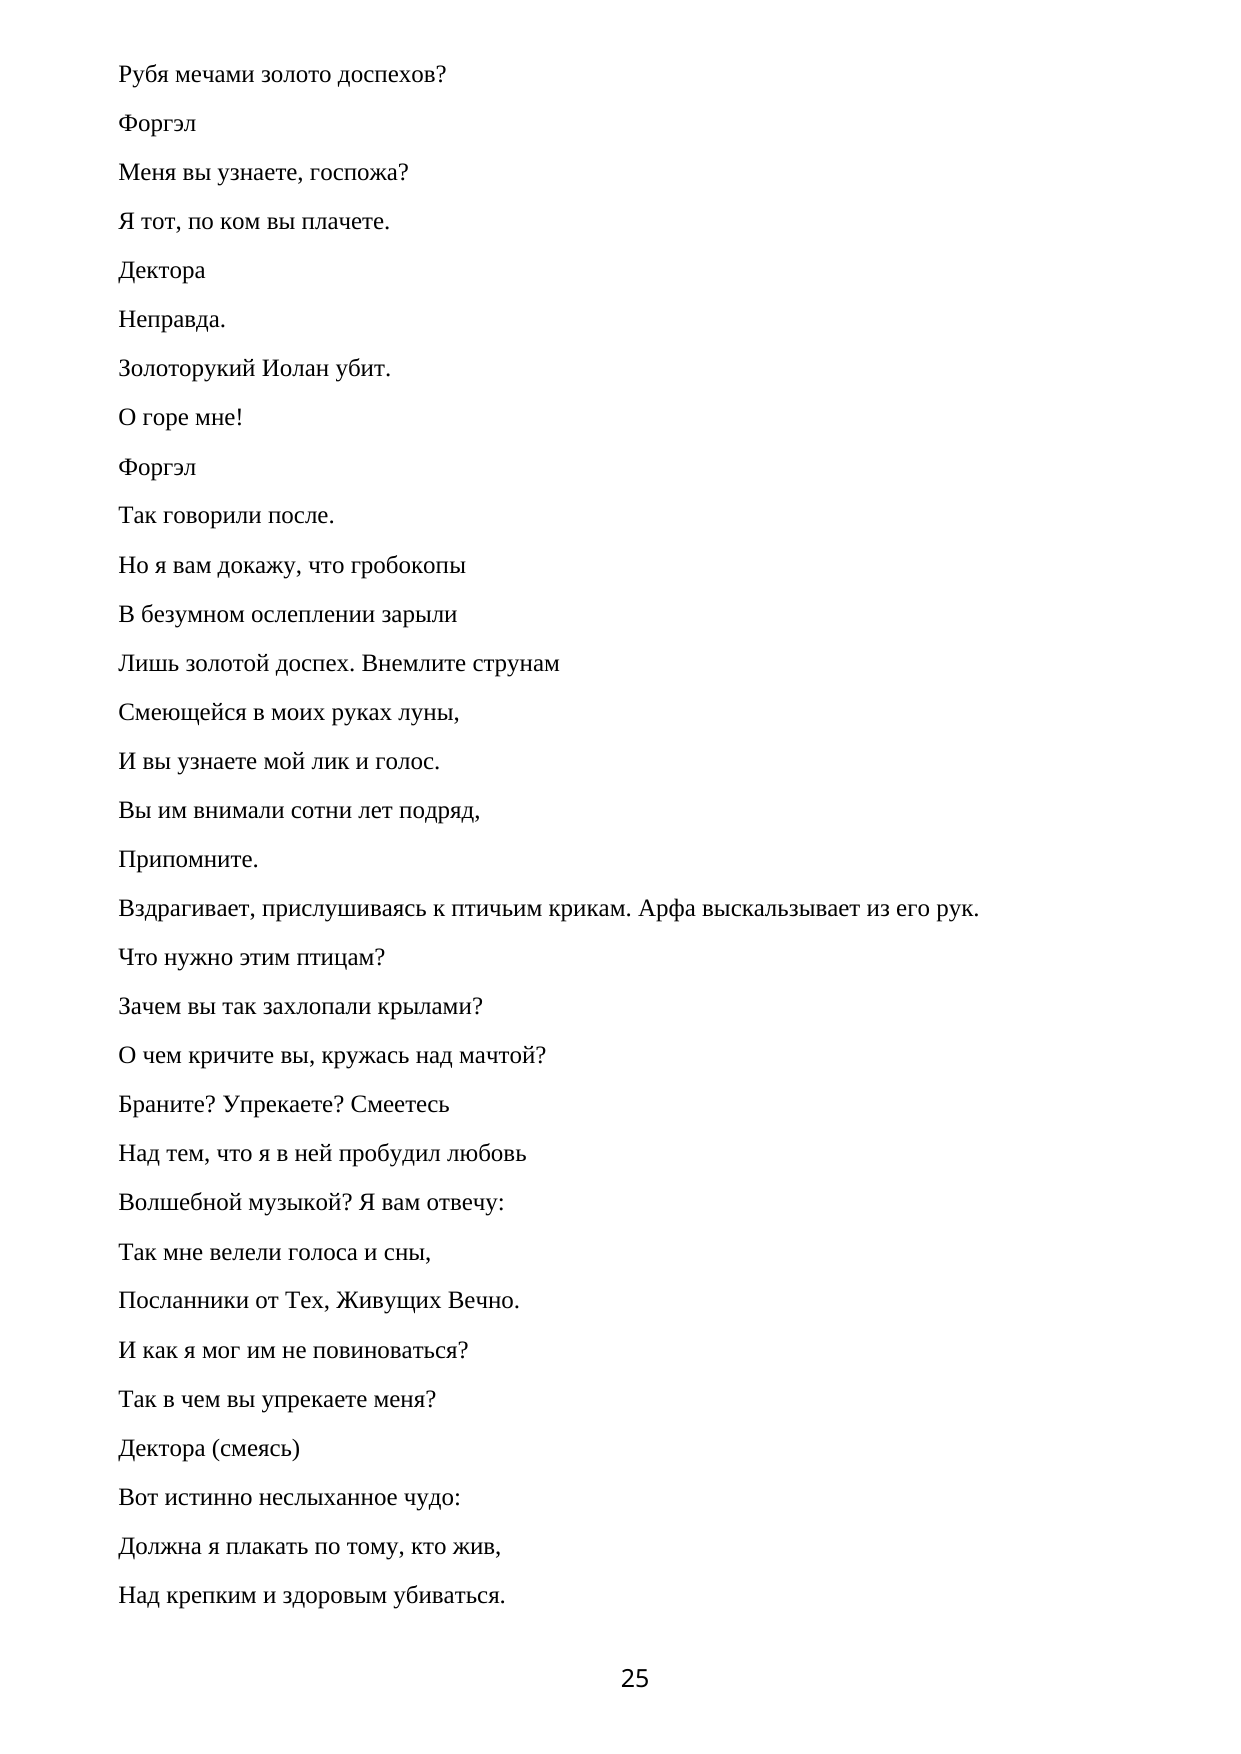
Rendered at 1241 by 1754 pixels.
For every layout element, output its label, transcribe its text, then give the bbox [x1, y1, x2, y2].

text Припомните. [118, 844, 1152, 873]
text О чем кричите вы, кружась над мачтой? [118, 1040, 1152, 1069]
text Вы им внимали сотни лет подряд, [118, 795, 1152, 824]
text Над тем, что я в ней пробудил любовь [118, 1138, 1152, 1167]
text Так в чем вы упрекаете меня? [118, 1384, 1152, 1412]
text Неправда. [118, 304, 1152, 333]
text Так говорили после. [118, 501, 1152, 529]
text Над крепким и здоровым убиваться. [118, 1580, 1152, 1609]
text И как я мог им не повиноваться? [118, 1335, 1152, 1363]
text Форгэл [118, 108, 1152, 137]
text Смеющейся в моих руках луны, [118, 697, 1152, 726]
text Форгэл [118, 452, 1152, 480]
text Волшебной музыкой? Я вам отвечу: [118, 1187, 1152, 1216]
text О горе мне! [118, 402, 1152, 431]
text Меня вы узнаете, госпожа? [118, 157, 1152, 186]
text Зачем вы так захлопали крылами? [118, 991, 1152, 1020]
text Золоторукий Иолан убит. [118, 353, 1152, 382]
text Так мне велели голоса и сны, [118, 1237, 1152, 1265]
text Дектора (смеясь) [118, 1433, 1152, 1462]
text Лишь золотой доспех. Внемлите струнам [118, 648, 1152, 677]
text Дектора [118, 255, 1152, 284]
text В безумном ослеплении зарыли [118, 599, 1152, 627]
text Вот истинно неслыханное чудо: [118, 1482, 1152, 1511]
text Рубя мечами золото доспехов? [118, 59, 1152, 88]
text Что нужно этим птицам? [118, 942, 1152, 971]
text И вы узнаете мой лик и голос. [118, 746, 1152, 775]
text Но я вам докажу, что гробокопы [118, 550, 1152, 578]
text Должна я плакать по тому, кто жив, [118, 1531, 1152, 1560]
text Браните? Упрекаете? Смеетесь [118, 1089, 1152, 1118]
text Я тот, по ком вы плачете. [118, 206, 1152, 235]
text Посланники от Тех, Живущих Вечно. [118, 1286, 1152, 1314]
text Вздрагивает, прислушиваясь к птичьим крикам. Арфа выскальзывает из его рук. [118, 893, 1152, 922]
